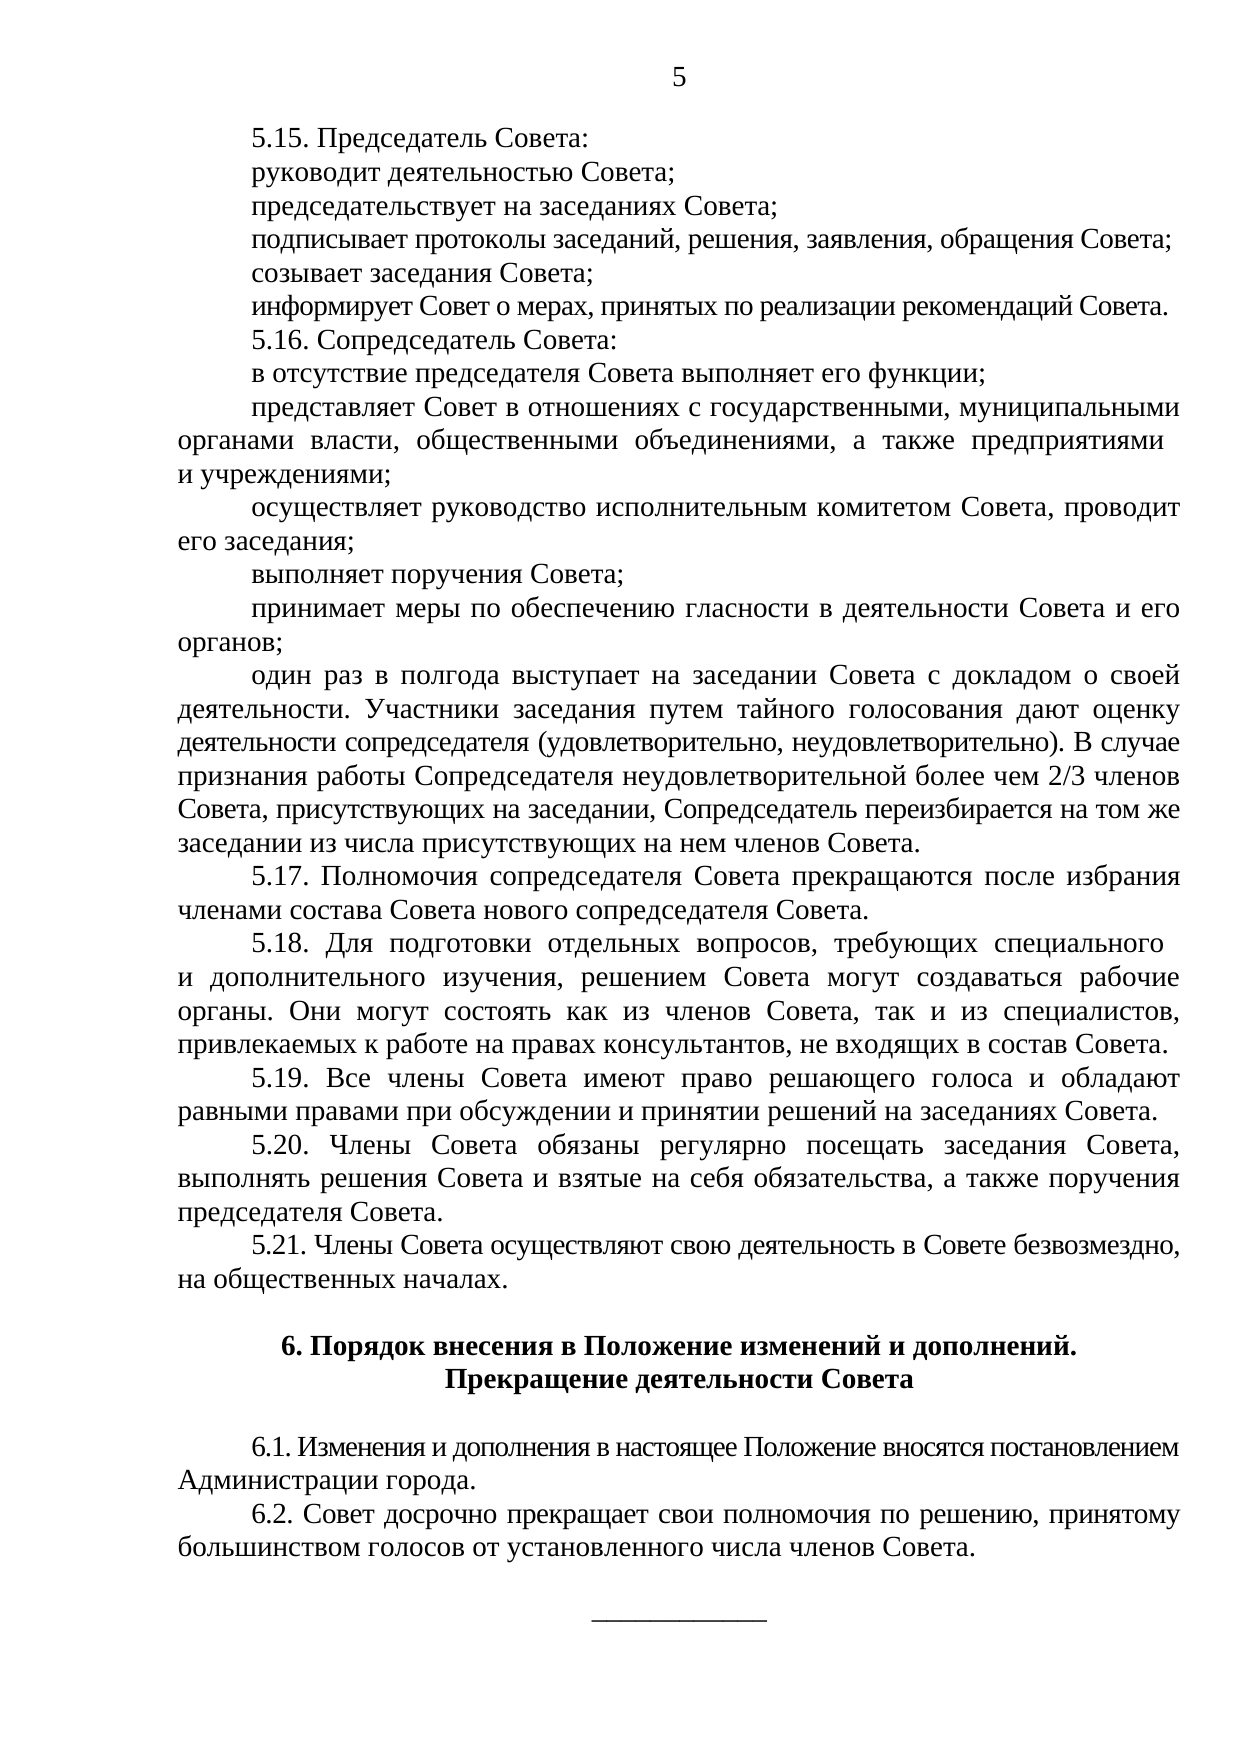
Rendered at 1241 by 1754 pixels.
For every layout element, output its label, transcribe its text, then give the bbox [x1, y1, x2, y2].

text один раз в полгода выступает на заседании Совета с докладом о своей деятельности. Участники заседания путем тайного голосования дают оценку деятельности сопредседателя (удовлетворительно, неудовлетворительно). В случае признания работы Сопредседателя неудовлетворительной более чем 2/3 членов Совета, присутствующих на заседании, Сопредседатель переизбирается на том же заседании из числа присутствующих на нем членов Совета. [177, 657, 1181, 858]
text 6.1. Изменения и дополнения в настоящее Положение вносятся постановлением Администрации города. [177, 1429, 1181, 1496]
text подписывает протоколы заседаний, решения, заявления, обращения Совета; [177, 221, 1181, 255]
text информирует Совет о мерах, принятых по реализации рекомендаций Совета. [177, 288, 1181, 322]
text Прекращение деятельности Совета [177, 1362, 1181, 1395]
text 5.21. Члены Совета осуществляют свою деятельность в Совете безвозмездно, на общественных началах. [177, 1227, 1181, 1294]
text 5.18. Для подготовки отдельных вопросов, требующих специального и дополнительного изучения, решением Совета могут создаваться рабочие органы. Они могут состоять как из членов Совета, так и из специалистов, привлекаемых к работе на правах консультантов, не входящих в состав Совета. [177, 926, 1181, 1060]
text председательствует на заседаниях Совета; [177, 188, 1181, 221]
text 5.20. Члены Совета обязаны регулярно посещать заседания Совета, выполнять решения Совета и взятые на себя обязательства, а также поручения председателя Совета. [177, 1127, 1181, 1227]
text руководит деятельностью Совета; [177, 154, 1181, 188]
text созывает заседания Совета; [177, 255, 1181, 288]
text осуществляет руководство исполнительным комитетом Совета, проводит его заседания; [177, 489, 1181, 557]
text принимает меры по обеспечению гласности в деятельности Совета и его органов; [177, 590, 1181, 657]
text 6.2. Совет досрочно прекращает свои полномочия по решению, принятому большинством голосов от установленного числа членов Совета. [177, 1496, 1181, 1563]
text ____________ [177, 1591, 1181, 1624]
text 5.15. Председатель Совета: [177, 121, 1181, 154]
text представляет Совет в отношениях с государственными, муниципальными органами власти, общественными объединениями, а также предприятиями и учреждениями; [177, 389, 1181, 489]
text выполняет поручения Совета; [177, 557, 1181, 590]
text 5.19. Все члены Совета имеют право решающего голоса и обладают равными правами при обсуждении и принятии решений на заседаниях Совета. [177, 1060, 1181, 1127]
text 5.17. Полномочия сопредседателя Совета прекращаются после избрания членами состава Совета нового сопредседателя Совета. [177, 858, 1181, 926]
text 5.16. Сопредседатель Совета: [177, 322, 1181, 355]
text 6. Порядок внесения в Положение изменений и дополнений. [177, 1328, 1181, 1362]
text в отсутствие председателя Совета выполняет его функции; [177, 355, 1181, 389]
